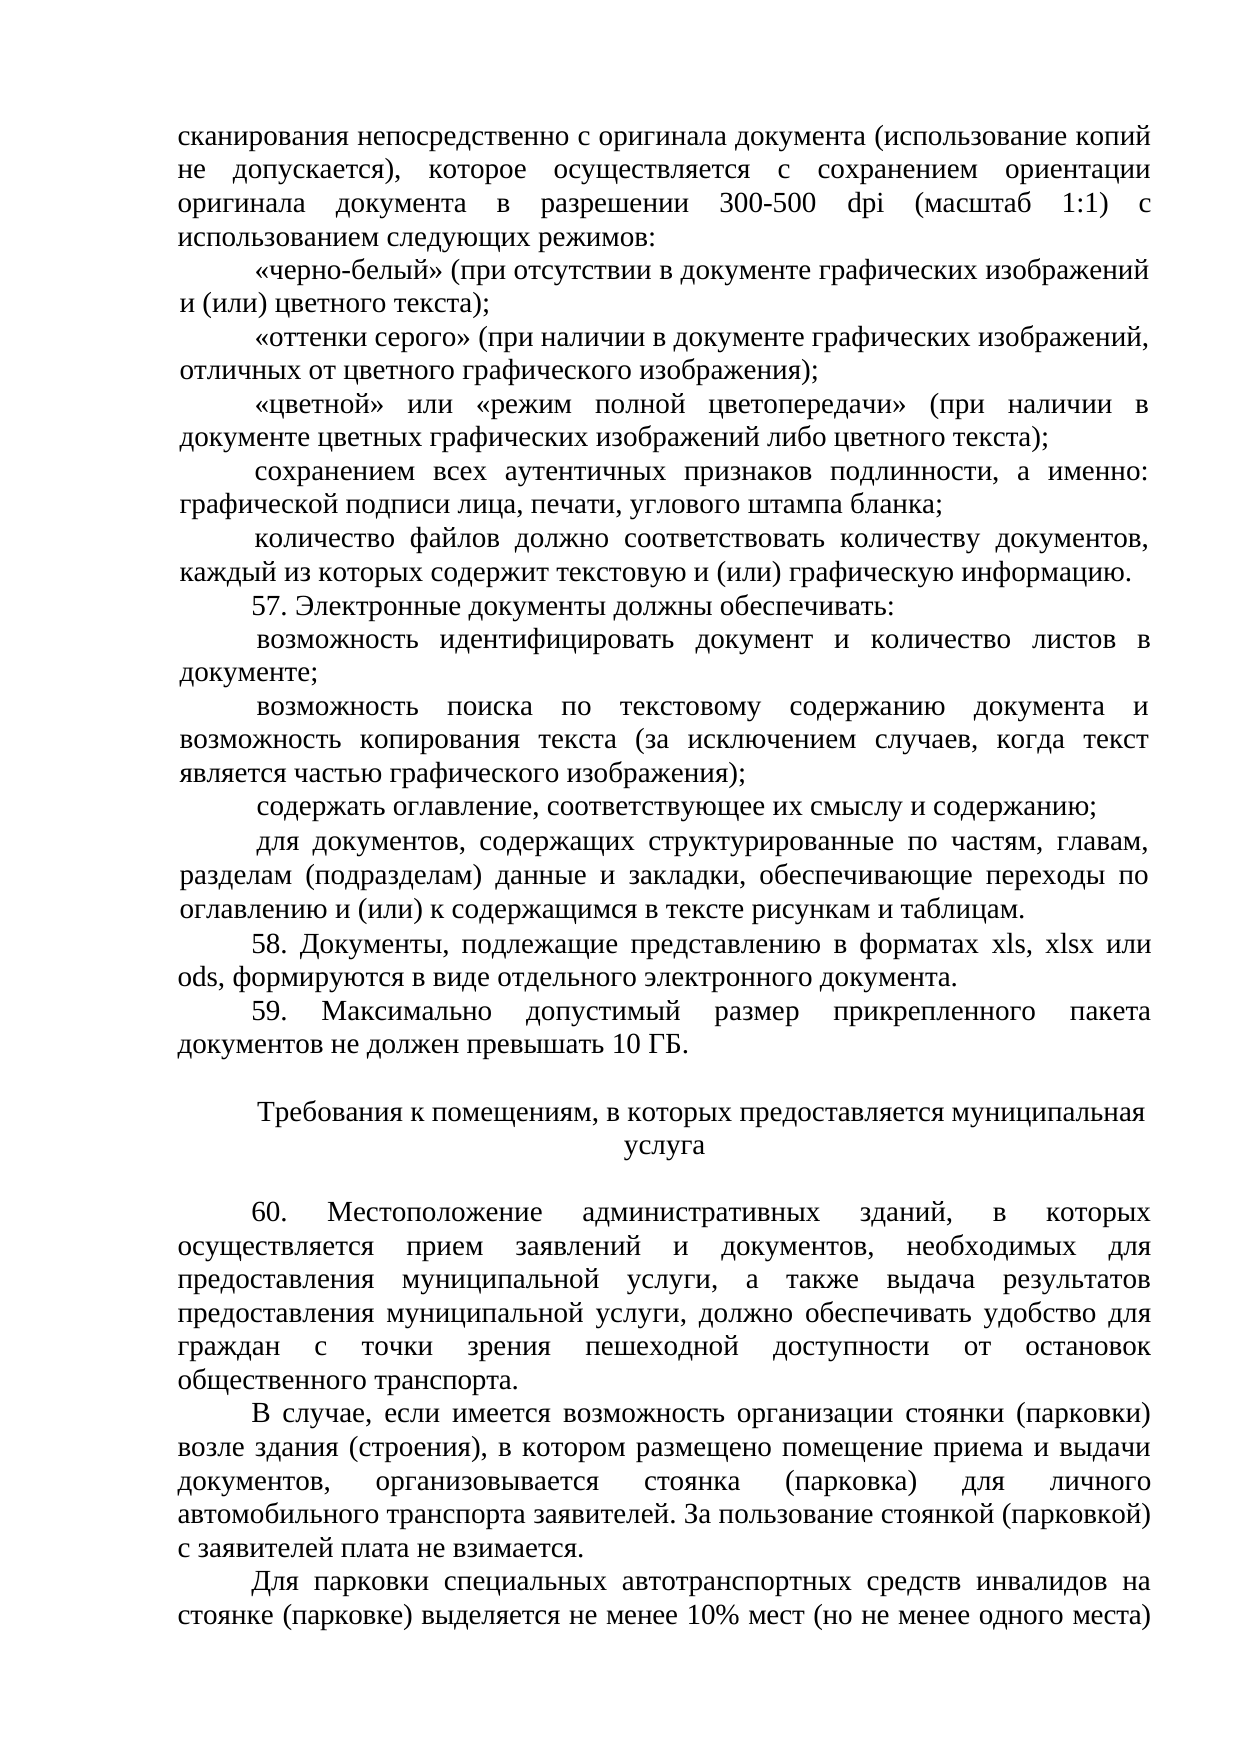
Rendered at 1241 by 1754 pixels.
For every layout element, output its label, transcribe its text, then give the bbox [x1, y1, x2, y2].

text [177, 1563, 1152, 1630]
text содержать оглавление, соответствующее их смыслу и содержанию; [179, 789, 1152, 822]
text «цветной» или «режим полной цветопередачи» (при наличии в документе цветных графических изображений либо цветного текста); [179, 386, 1149, 453]
text Требования к помещениям, в которых предоставляется муниципальная услуга [177, 1094, 1152, 1161]
text количество файлов должно соответствовать количеству документов, каждый из которых содержит текстовую и (или) графическую информацию. [179, 521, 1149, 588]
text возможность идентифицировать документ и количество листов в документе; [179, 621, 1152, 688]
text 60. Местоположение административных зданий, в которых осуществляется прием заявлений и документов, необходимых для предоставления муниципальной услуги, а также выдача результатов предоставления муниципальной услуги, должно обеспечивать удобство для граждан с точки зрения пешеходной доступности от остановок общественного транспорта. [177, 1194, 1152, 1396]
text В случае, если имеется возможность организации стоянки (парковки) возле здания (строения), в котором размещено помещение приема и выдачи документов, организовывается стоянка (парковка) для личного автомобильного транспорта заявителей. За пользование стоянкой (парковкой) с заявителей плата не взимается. [177, 1396, 1152, 1563]
text «черно-белый» (при отсутствии в документе графических изображений и (или) цветного текста); [179, 252, 1149, 319]
text возможность поиска по текстовому содержанию документа и возможность копирования текста (за исключением случаев, когда текст является частью графического изображения); [179, 688, 1149, 789]
text 59. Максимально допустимый размер прикрепленного пакета документов не должен превышать 10 ГБ. [177, 993, 1152, 1060]
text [177, 118, 1152, 252]
text «оттенки серого» (при наличии в документе графических изображений, отличных от цветного графического изображения); [179, 319, 1149, 386]
text для документов, содержащих структурированные по частям, главам, разделам (подразделам) данные и закладки, обеспечивающие переходы по оглавлению и (или) к содержащимся в тексте рисункам и таблицам. [179, 822, 1149, 926]
text 57. Электронные документы должны обеспечивать: [177, 588, 1152, 621]
text сохранением всех аутентичных признаков подлинности, а именно: графической подписи лица, печати, углового штампа бланка; [179, 453, 1149, 521]
text 58. Документы, подлежащие представлению в форматах xls, xlsx или ods, формируются в виде отдельного электронного документа. [177, 926, 1152, 993]
